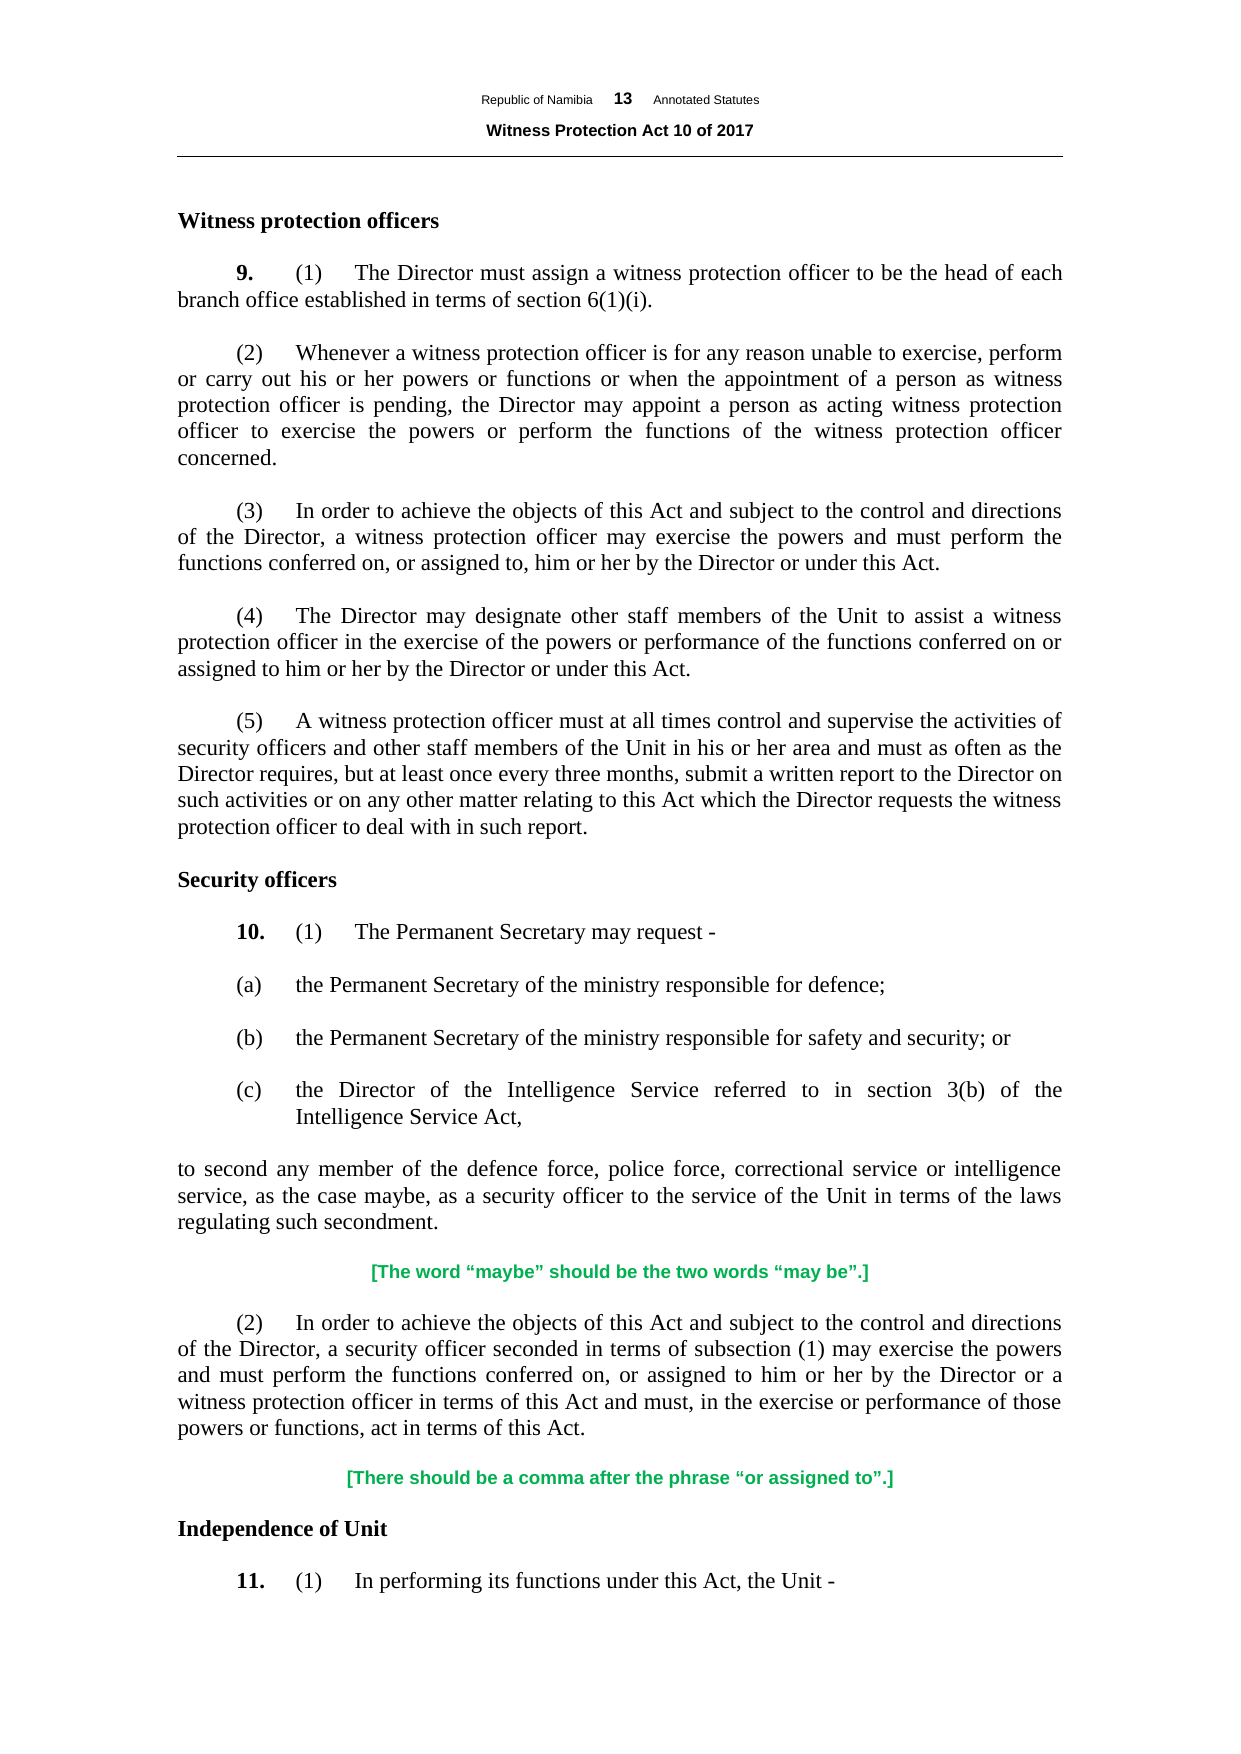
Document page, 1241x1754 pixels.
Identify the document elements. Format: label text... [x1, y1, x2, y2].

text Witness protection officers [177, 207, 1063, 233]
text (c) the Director of the Intelligence Service referred to in section 3(b) of the Intelligence Service Act, [236, 1076, 1064, 1129]
text Security officers [177, 866, 1063, 892]
text 10. (1) The Permanent Secretary may request - [177, 918, 1064, 945]
text (2) In order to achieve the objects of this Act and subject to the control and directions of the Director, a security officer seconded in terms of subsection (1) may exercise the powers and must perform the functions conferred on, or assigned to him or her by the Director or a witness protection officer in terms of this Act and must, in the exercise or performance of those powers or functions, act in terms of this Act. [177, 1309, 1064, 1441]
text (2) Whenever a witness protection officer is for any reason unable to exercise, perform or carry out his or her powers or functions or when the appointment of a person as witness protection officer is pending, the Director may appoint a person as acting witness protection officer to exercise the powers or perform the functions of the witness protection officer concerned. [177, 338, 1064, 470]
text (4) The Director may designate other staff members of the Unit to assist a witness protection officer in the exercise of the powers or performance of the functions conferred on or assigned to him or her by the Director or under this Act. [177, 602, 1064, 681]
text Independence of Unit [177, 1515, 1063, 1541]
text to second any member of the defence force, police force, correctional service or intelligence service, as the case maybe, as a security officer to the service of the Unit in terms of the laws regulating such secondment. [177, 1156, 1063, 1234]
text (3) In order to achieve the objects of this Act and subject to the control and directions of the Director, a witness protection officer may exercise the powers and must perform the functions conferred on, or assigned to, him or her by the Director or under this Act. [177, 497, 1064, 576]
text (b) the Permanent Secretary of the ministry responsible for safety and security; or [236, 1024, 1064, 1050]
text 11. (1) In performing its functions under this Act, the Unit - [177, 1568, 1064, 1594]
text (5) A witness protection officer must at all times control and supervise the activities of security officers and other staff members of the Unit in his or her area and must as often as the Director requires, but at least once every three months, submit a written report to the Director on such activities or on any other matter relating to this Act which the Director requests the witness protection officer to deal with in such report. [177, 707, 1064, 839]
text [The word “maybe” should be the two words “may be”.] [177, 1261, 1063, 1282]
text 9. (1) The Director must assign a witness protection officer to be the head of each branch office established in terms of section 6(1)(i). [177, 259, 1064, 312]
text [There should be a comma after the phrase “or assigned to”.] [177, 1467, 1063, 1488]
text (a) the Permanent Secretary of the ministry responsible for defence; [236, 971, 1064, 997]
